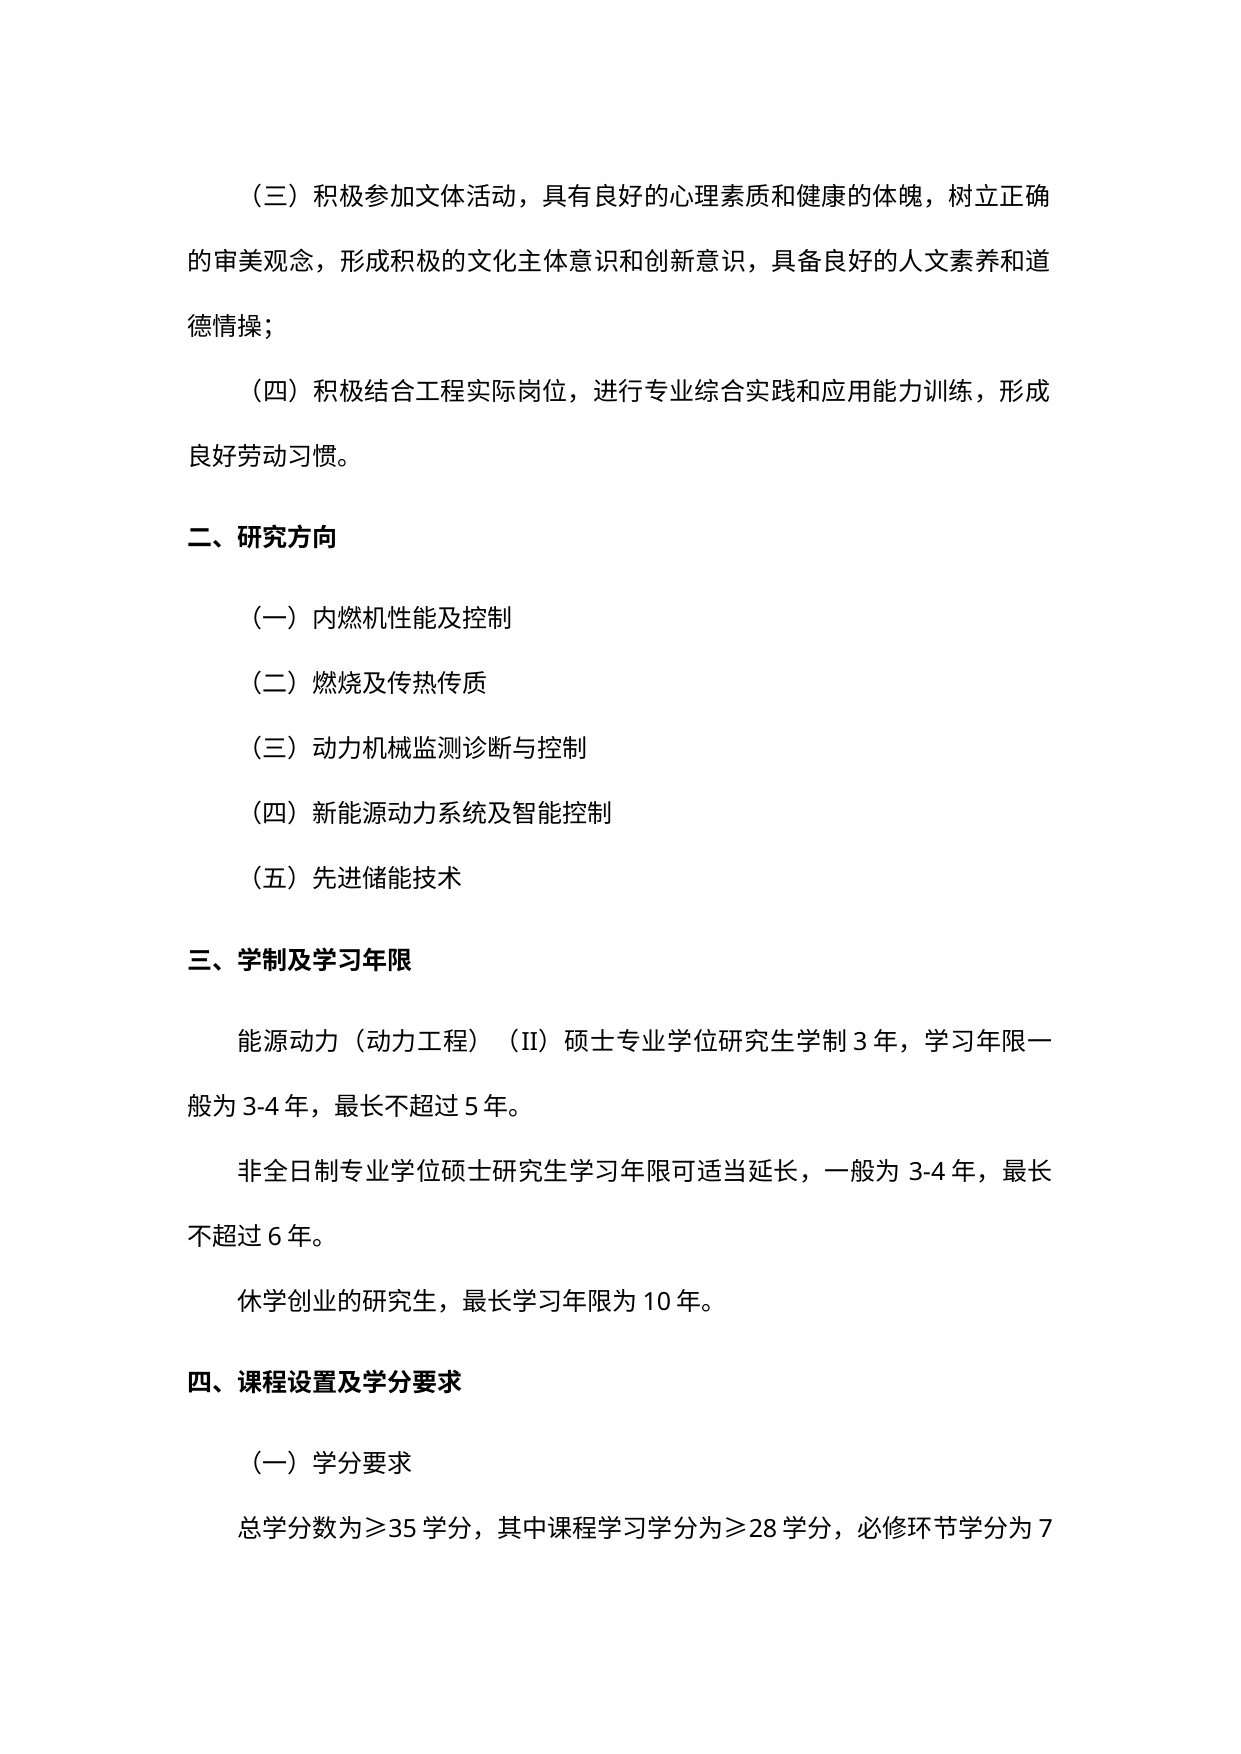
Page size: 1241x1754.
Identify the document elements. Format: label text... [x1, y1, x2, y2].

text 四、课程设置及学分要求 [187, 1348, 1053, 1413]
text （二）燃烧及传热传质 [187, 649, 1053, 714]
text （三）动力机械监测诊断与控制 [187, 714, 1053, 779]
text （一）内燃机性能及控制 [187, 584, 1053, 649]
text （四）积极结合工程实际岗位，进行专业综合实践和应用能力训练，形成良好劳动习惯。 [187, 357, 1053, 487]
text 二、研究方向 [187, 503, 1053, 568]
text 能源动力（动力工程）（II）硕士专业学位研究生学制3年，学习年限一般为3-4年，最长不超过5年。 [187, 1007, 1053, 1137]
text （三）积极参加文体活动，具有良好的心理素质和健康的体魄，树立正确的审美观念，形成积极的文化主体意识和创新意识，具备良好的人文素养和道德情操； [187, 162, 1053, 357]
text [187, 1494, 1053, 1559]
text 三、学制及学习年限 [187, 926, 1053, 991]
text （四）新能源动力系统及智能控制 [187, 779, 1053, 844]
text 非全日制专业学位硕士研究生学习年限可适当延长，一般为3-4年，最长不超过6年。 [187, 1137, 1053, 1267]
text （一）学分要求 [187, 1429, 1053, 1494]
text 休学创业的研究生，最长学习年限为10年。 [187, 1267, 1053, 1332]
text （五）先进储能技术 [187, 844, 1053, 909]
